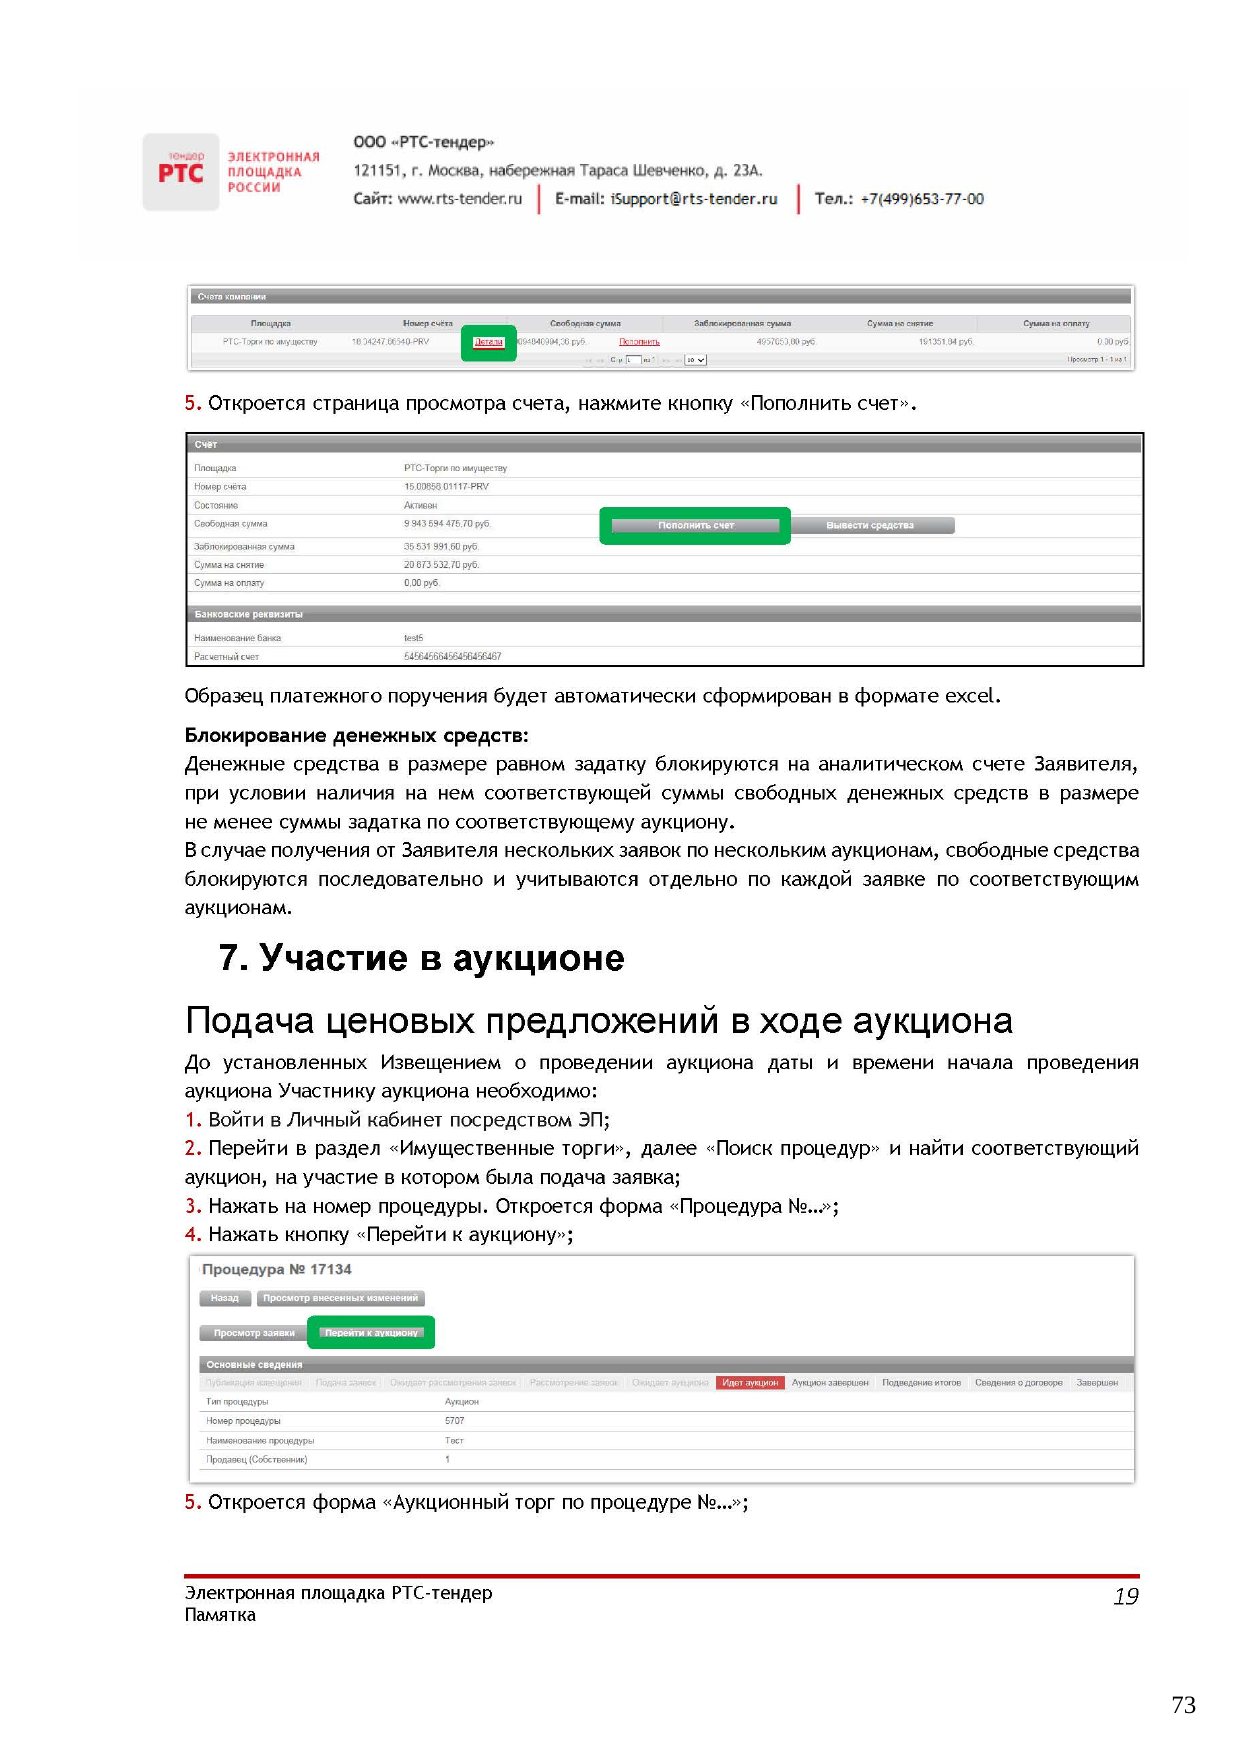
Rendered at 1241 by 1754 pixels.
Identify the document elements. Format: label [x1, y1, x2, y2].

picture [78, 88, 1192, 1665]
